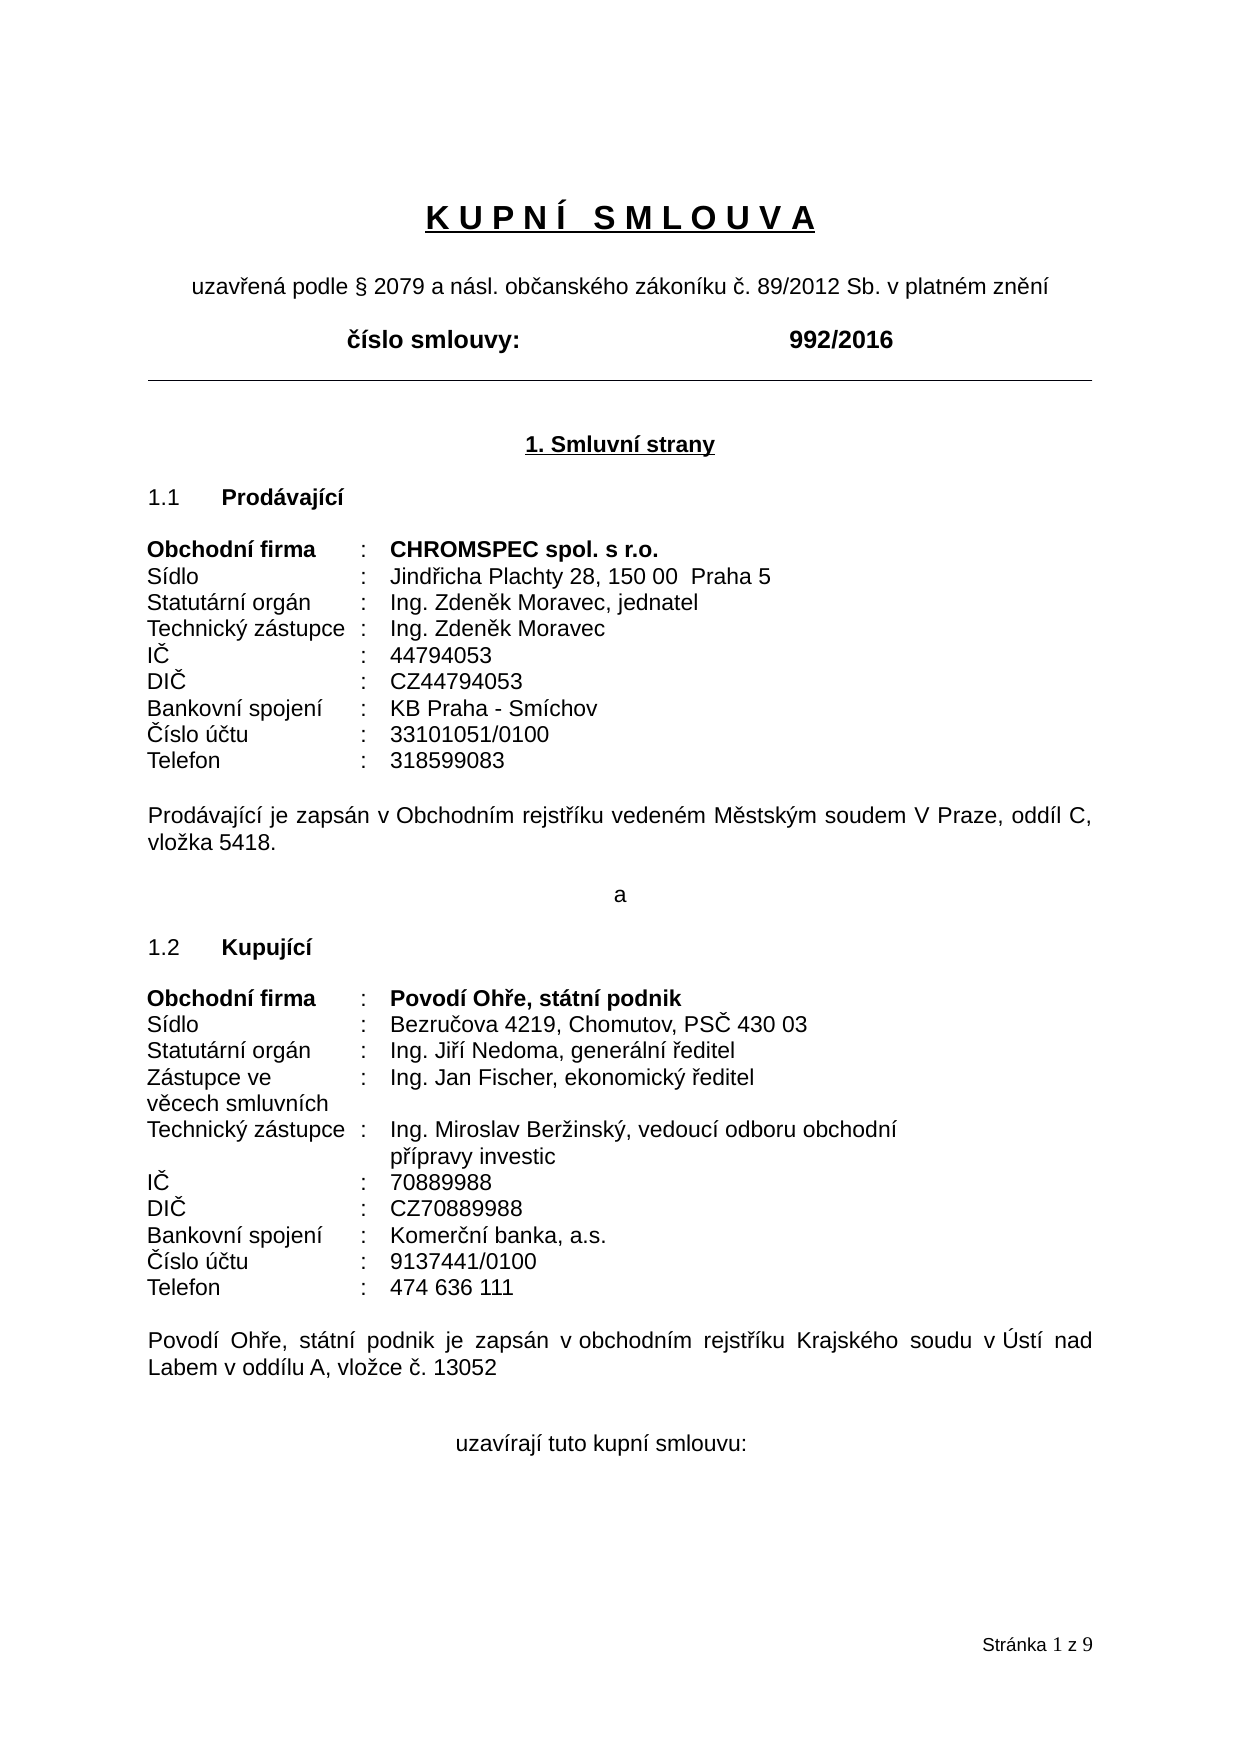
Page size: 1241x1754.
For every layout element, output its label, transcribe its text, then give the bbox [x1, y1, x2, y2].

table_cell : [353, 615, 383, 642]
table_cell Ing. Jan Fischer, ekonomický ředitel [383, 1064, 990, 1116]
table_cell 9137441/0100 [383, 1248, 990, 1274]
table_cell Jindřicha Plachty 28, 150 00 Praha 5 [383, 563, 990, 589]
table_cell Statutární orgán [139, 1037, 353, 1063]
table_header Povodí Ohře, státní podnik [383, 985, 990, 1011]
table_cell Zástupce ve věcech smluvních [139, 1064, 353, 1116]
table_cell : [353, 747, 383, 773]
table_header Obchodní firma [139, 985, 353, 1011]
table_cell : [353, 642, 383, 668]
table_cell 70889988 [383, 1169, 990, 1195]
table_cell : [353, 668, 383, 694]
table_cell Telefon [139, 747, 353, 773]
text Povodí Ohře, státní podnik je zapsán v obchodním rejstříku Krajského soudu v Ústí nad Labem v oddílu A, vložce č. 13052 [148, 1327, 1092, 1380]
table_cell Sídlo [139, 1011, 353, 1037]
table_cell : [353, 1195, 383, 1222]
list Kupující [148, 934, 1092, 960]
text číslo smlouvy: 992/2016 [148, 325, 1092, 354]
table_cell Technický zástupce [139, 1116, 353, 1169]
table_header : [353, 536, 383, 563]
subtitle K u p n í s m l o u v a [148, 198, 1092, 236]
text uzavřená podle § 2079 a násl. občanského zákoníku č. 89/2012 Sb. v platném znění [148, 273, 1092, 299]
table_cell CZ44794053 [383, 668, 990, 694]
table_cell Komerční banka, a.s. [383, 1222, 990, 1248]
table_cell Číslo účtu [139, 1248, 353, 1274]
table_cell : [353, 1011, 383, 1037]
table_cell 33101051/0100 [383, 721, 990, 747]
table_cell DIČ [139, 1195, 353, 1222]
table_cell IČ [139, 1169, 353, 1195]
table_header : [353, 985, 383, 1011]
table_cell DIČ [139, 668, 353, 694]
list Prodávající [148, 484, 1092, 510]
table_cell 318599083 [383, 747, 990, 773]
table_cell : [353, 1248, 383, 1274]
table_cell : [353, 1116, 383, 1169]
table_cell : [353, 589, 383, 615]
table_cell Ing. Miroslav Beržinský, vedoucí odboru obchodní přípravy investic [383, 1116, 990, 1169]
table_header CHROMSPEC spol. s r.o. [383, 536, 990, 563]
table_cell Ing. Jiří Nedoma, generální ředitel [383, 1037, 990, 1063]
table_cell : [353, 1064, 383, 1116]
table_cell : [353, 1274, 383, 1301]
text a [148, 881, 1092, 908]
table_cell KB Praha - Smíchov [383, 695, 990, 721]
table_cell Bankovní spojení [139, 1222, 353, 1248]
table_cell Bankovní spojení [139, 695, 353, 721]
table_cell : [353, 1169, 383, 1195]
text uzavírají tuto kupní smlouvu: [369, 1430, 1092, 1457]
table_cell Technický zástupce [139, 615, 353, 642]
table_cell : [353, 1222, 383, 1248]
table_cell Statutární orgán [139, 589, 353, 615]
table_cell Telefon [139, 1274, 353, 1301]
table_cell Ing. Zdeněk Moravec, jednatel [383, 589, 990, 615]
table_cell Bezručova 4219, Chomutov, PSČ 430 03 [383, 1011, 990, 1037]
table_cell 474 636 111 [383, 1274, 990, 1301]
table_cell : [353, 563, 383, 589]
table_cell 44794053 [383, 642, 990, 668]
table_cell : [353, 695, 383, 721]
table_cell IČ [139, 642, 353, 668]
table_cell Sídlo [139, 563, 353, 589]
table_cell Číslo účtu [139, 721, 353, 747]
table_cell : [353, 721, 383, 747]
table_cell : [353, 1037, 383, 1063]
text Prodávající je zapsán v Obchodním rejstříku vedeném Městským soudem V Praze, oddíl C, vložka 5418. [148, 802, 1092, 855]
table_cell Ing. Zdeněk Moravec [383, 615, 990, 642]
text 1. Smluvní strany [148, 431, 1092, 457]
table_cell CZ70889988 [383, 1195, 990, 1222]
table_header Obchodní firma [139, 536, 353, 563]
